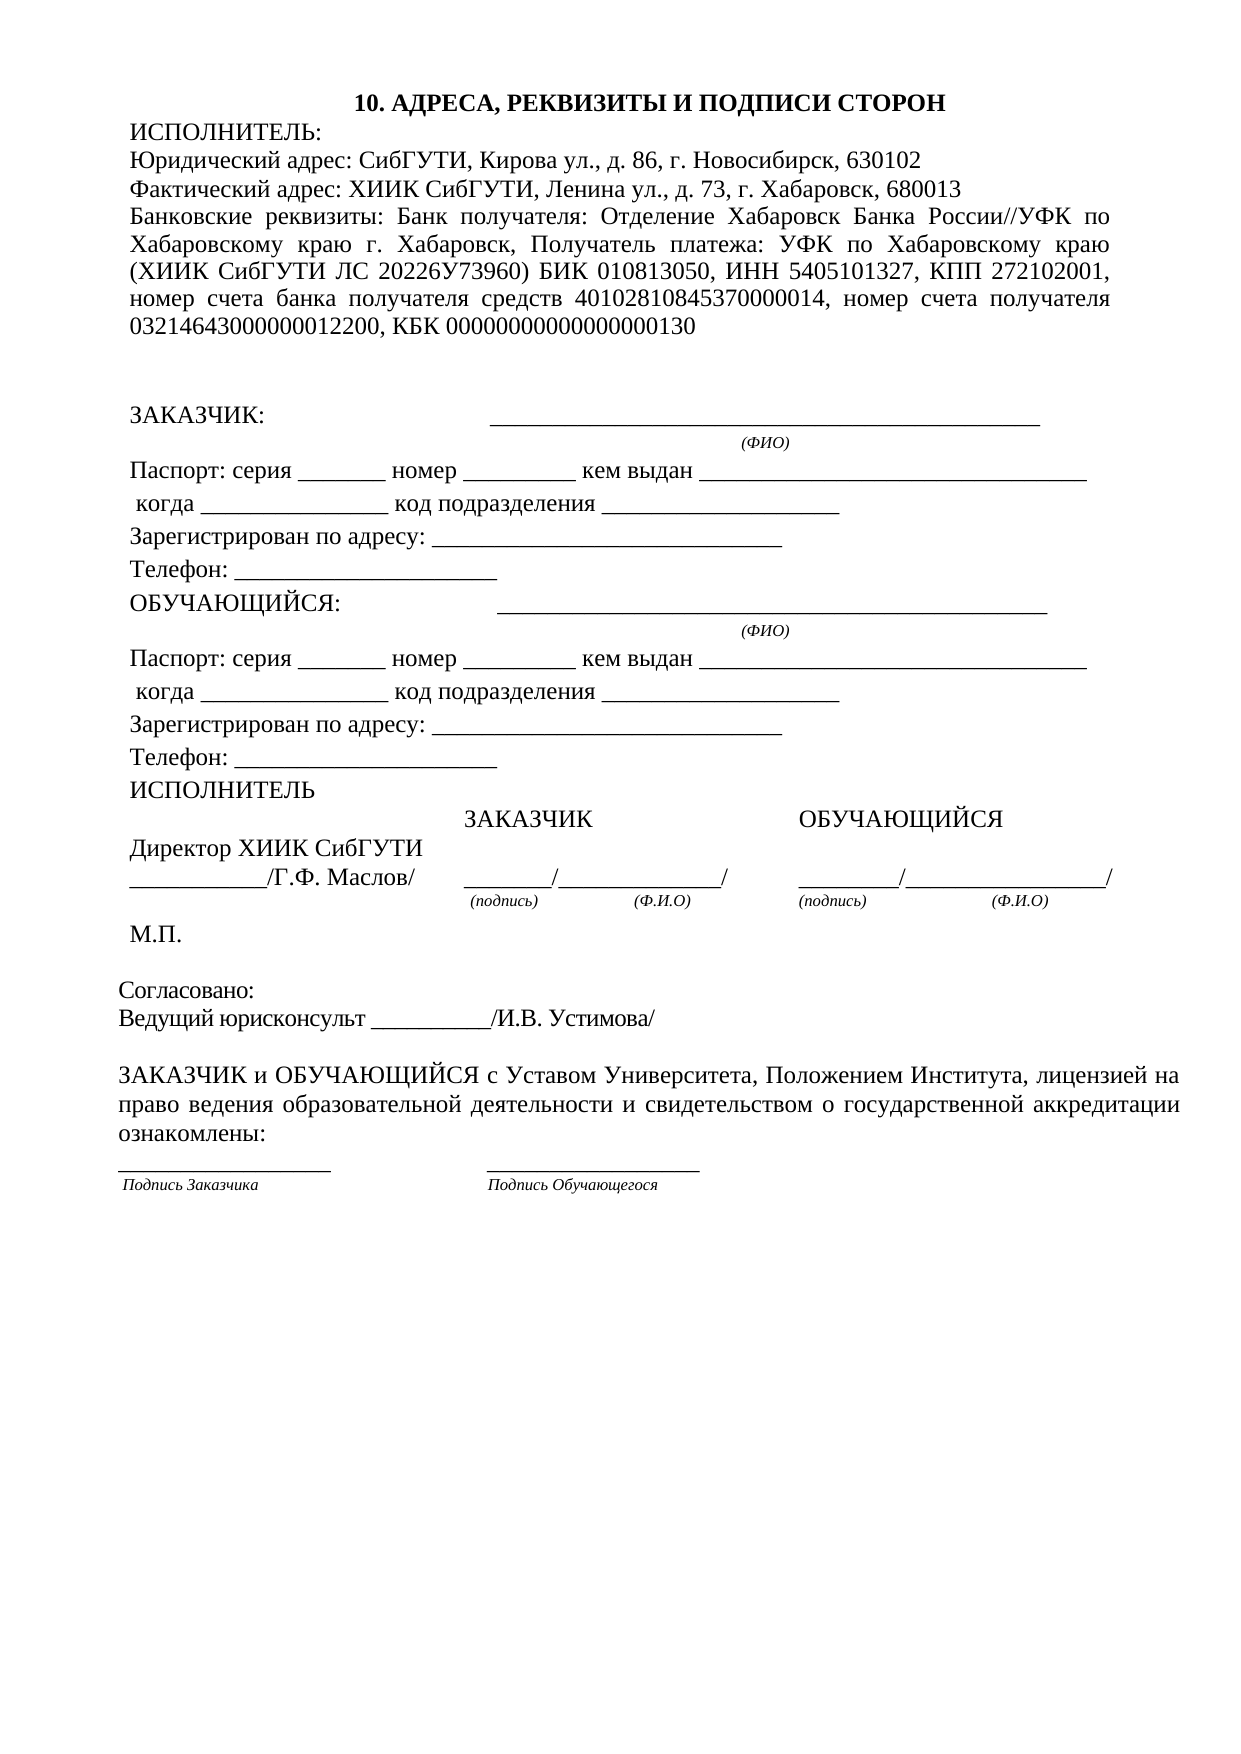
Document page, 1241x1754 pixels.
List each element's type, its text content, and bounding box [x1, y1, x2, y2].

text 10. АДРЕСА, РЕКВИЗИТЫ И ПОДПИСИ СТОРОН [118, 88, 1181, 117]
table_cell ОБУЧАЮЩИЙСЯ ________/________________/ (подпись) (Ф.И.О) [788, 776, 1181, 977]
text _________________ _________________ [118, 1146, 1181, 1175]
table_header ИСПОЛНИТЕЛЬ: Юридический адрес: СибГУТИ, Кирова ул., д. 86, г. Новосибирск, 630102 Фактический адрес: ХИИК СибГУТИ, Ленина ул., д. 73, г. Хабаровск, 680013 Банковские реквизиты: Банк получателя: Отделение Хабаровск Банка России//УФК по Хабаровскому краю г. Хабаровск, Получатель платежа: УФК по Хабаровскому краю (ХИИК СибГУТИ ЛС 20226У73960) БИК 010813050, ИНН 5405101327, КПП 272102001, номер счета банка получателя средств 40102810845370000014, номер счета получателя 03214643000000012200, КБК 00000000000000000130 [118, 117, 1122, 367]
text Согласовано: [118, 977, 1181, 1004]
text ЗАКАЗЧИК и ОБУЧАЮЩИЙСЯ с Уставом Университета, Положением Института, лицензией на право ведения образовательной деятельности и свидетельством о государственной аккредитации ознакомлены: [118, 1060, 1181, 1146]
table_cell ЗАКАЗЧИК: ____________________________________________ (ФИО) Паспорт: серия _______ номер _________ кем выдан _______________________________ когда _______________ код подразделения ___________________ Зарегистрирован по адресу: ____________________________ Телефон: _____________________ [118, 367, 1122, 588]
table_cell ЗАКАЗЧИК _______/_____________/ (подпись) (Ф.И.О) [453, 776, 787, 977]
table_cell ИСПОЛНИТЕЛЬ Директор ХИИК СибГУТИ ___________/Г.Ф. Маслов/ М.П. [118, 776, 453, 977]
table_cell ОБУЧАЮЩИЙСЯ: ____________________________________________ (ФИО) Паспорт: серия _______ номер _________ кем выдан _______________________________ когда _______________ код подразделения ___________________ Зарегистрирован по адресу: ____________________________ Телефон: _____________________ [118, 588, 1122, 776]
text Ведущий юрисконсульт __________/И.В. Устимова/ [118, 1004, 1181, 1031]
text Подпись Заказчика Подпись Обучающегося [118, 1175, 1181, 1194]
